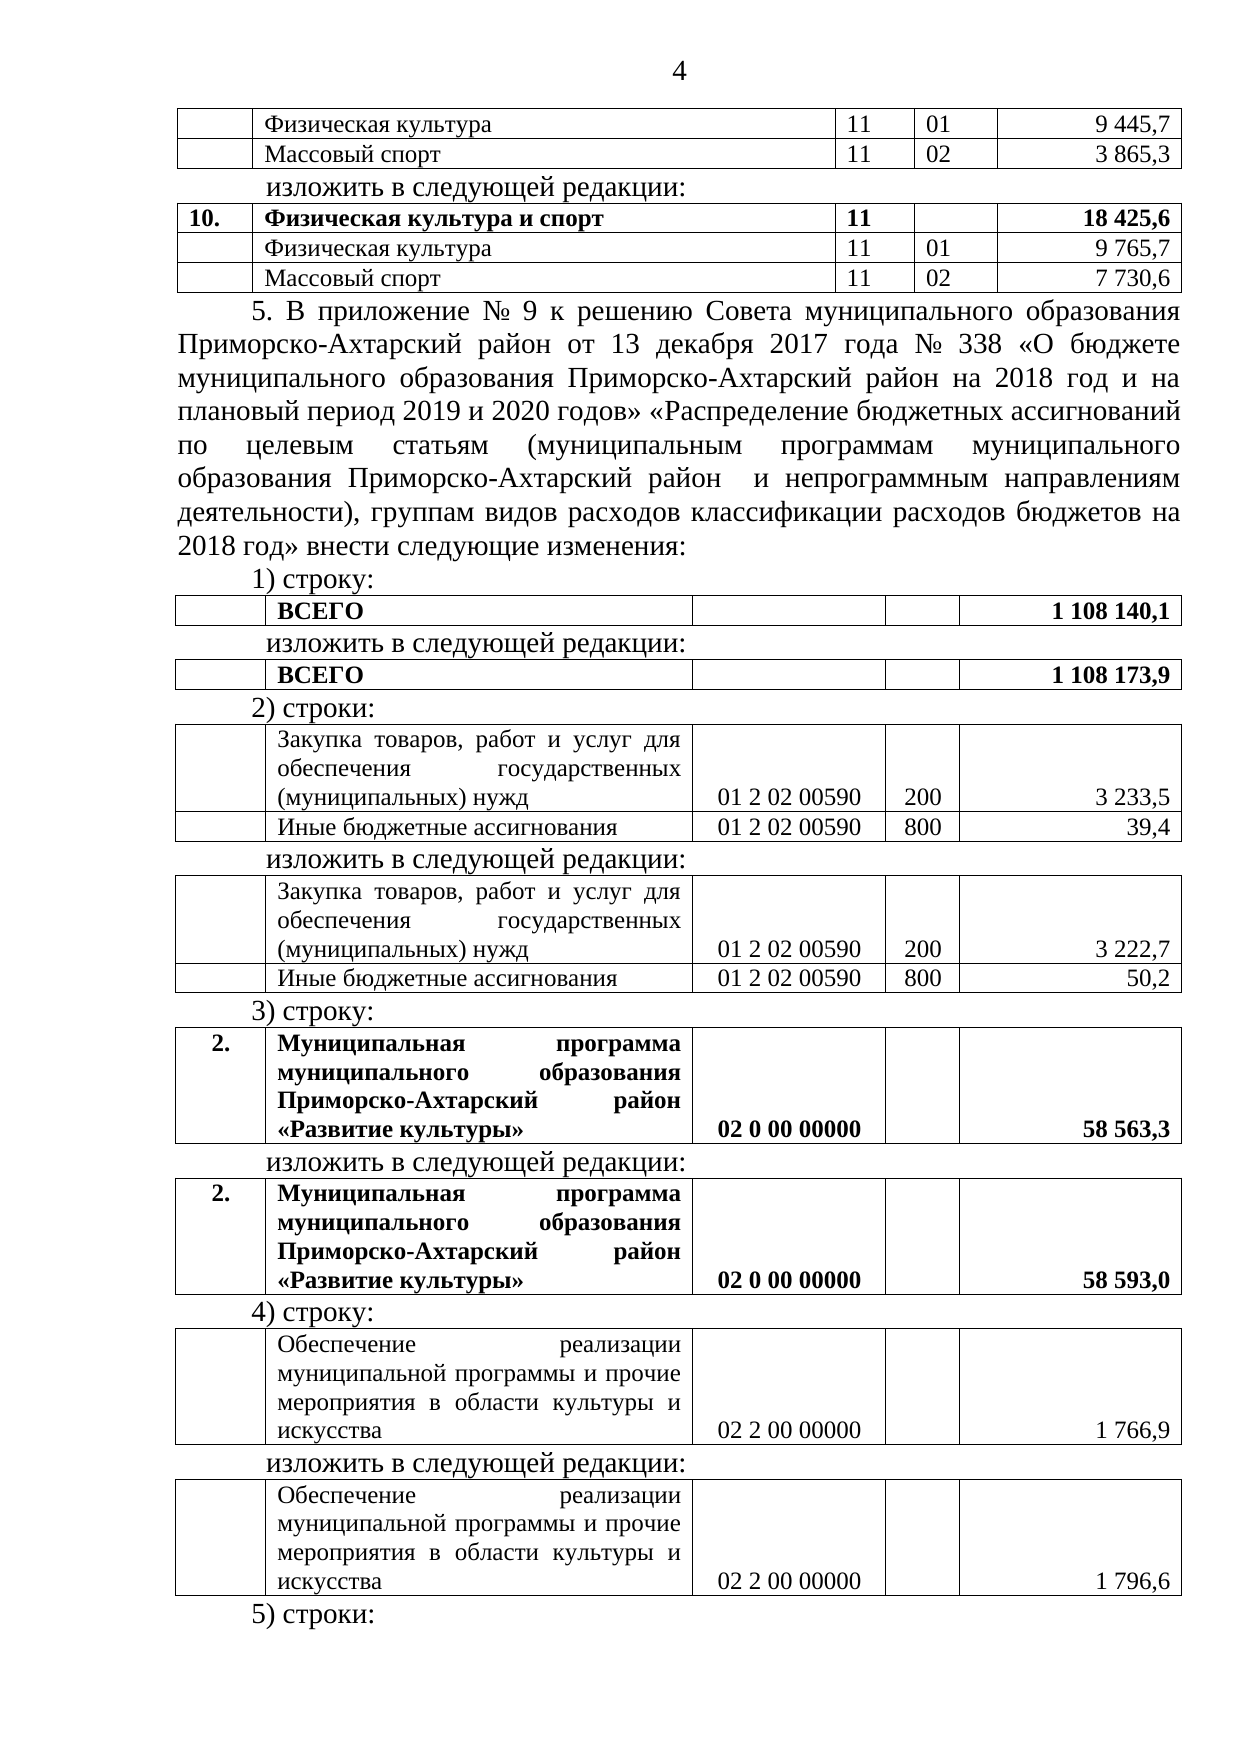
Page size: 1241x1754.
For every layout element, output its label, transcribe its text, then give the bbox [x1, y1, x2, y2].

table_cell [178, 263, 252, 292]
table_header 3 233,5 [960, 725, 1181, 811]
table_cell 01 [915, 109, 997, 138]
table_header 200 [886, 876, 959, 962]
text 3) строку: [177, 993, 1181, 1027]
table_header [886, 660, 959, 689]
table_header [886, 1028, 959, 1143]
table_header [886, 1329, 959, 1444]
table_cell 01 [915, 233, 997, 262]
table_cell 3 865,3 [998, 139, 1181, 168]
table_header 1 108 173,9 [960, 660, 1181, 689]
table_header 2. [176, 1028, 265, 1143]
table_header [176, 876, 265, 962]
table_header 01 2 02 00590 [693, 725, 885, 811]
text изложить в следующей редакции: [177, 1144, 1181, 1177]
table_cell 11 [836, 109, 914, 138]
table_cell 9 445,7 [998, 109, 1181, 138]
table_header 02 2 00 00000 [693, 1329, 885, 1444]
table_cell 01 2 02 00590 [693, 964, 885, 992]
table_header 1 108 140,1 [960, 596, 1181, 624]
table_cell Иные бюджетные ассигнования [266, 812, 692, 841]
table_header [693, 660, 885, 689]
table_cell [176, 812, 265, 841]
table_cell 7 730,6 [998, 263, 1181, 292]
table_cell 01 2 02 00590 [693, 812, 885, 841]
table_header ВСЕГО [266, 660, 692, 689]
table_header 1 796,6 [960, 1480, 1181, 1595]
table_header 02 0 00 00000 [693, 1028, 885, 1143]
table_header [176, 1329, 265, 1444]
table_header Муниципальная программа муниципального образования Приморско-Ахтарский район «Развитие культуры» [266, 1179, 692, 1293]
table_header 11 [836, 204, 914, 232]
table_header 58 563,3 [960, 1028, 1181, 1143]
text 5. В приложение № 9 к решению Совета муниципального образования Приморско-Ахтарский район от 13 декабря 2017 года № 338 «О бюджете муниципального образования Приморско-Ахтарский район на 2018 год и на плановый период 2019 и 2020 годов» «Распределение бюджетных ассигнований по целевым статьям (муниципальным программам муниципального образования Приморско-Ахтарский район и непрограммным направлениям деятельности), группам видов расходов классификации расходов бюджетов на 2018 год» внести следующие изменения: [177, 293, 1181, 561]
table_header [693, 596, 885, 624]
table_cell 02 [915, 263, 997, 292]
text 2) строки: [177, 690, 1181, 723]
table_header ВСЕГО [266, 596, 692, 624]
table_header [176, 596, 265, 624]
text изложить в следующей редакции: [177, 1445, 1181, 1479]
table_header 2. [176, 1179, 265, 1293]
table_header 1 766,9 [960, 1329, 1181, 1444]
table_cell Физическая культура [253, 109, 835, 138]
text изложить в следующей редакции: [177, 842, 1181, 875]
table_cell 50,2 [960, 964, 1181, 992]
table_cell 9 765,7 [998, 233, 1181, 262]
table_header [886, 1179, 959, 1293]
table_header Закупка товаров, работ и услуг для обеспечения государственных (муниципальных) нужд [266, 725, 692, 811]
table_cell [176, 964, 265, 992]
table_cell 11 [836, 139, 914, 168]
table_header [886, 1480, 959, 1595]
table_header 3 222,7 [960, 876, 1181, 962]
table_header 18 425,6 [998, 204, 1181, 232]
table_cell 800 [886, 812, 959, 841]
text изложить в следующей редакции: [177, 626, 1181, 659]
table_header [915, 204, 997, 232]
table_header Физическая культура и спорт [253, 204, 835, 232]
table_cell 800 [886, 964, 959, 992]
text изложить в следующей редакции: [177, 169, 1181, 202]
table_cell Массовый спорт [253, 263, 835, 292]
table_header [176, 660, 265, 689]
table_header Обеспечение реализации муниципальной программы и прочие мероприятия в области культуры и искусства [266, 1329, 692, 1444]
table_cell Массовый спорт [253, 139, 835, 168]
table_header 01 2 02 00590 [693, 876, 885, 962]
table_cell Физическая культура [253, 233, 835, 262]
table_header 02 2 00 00000 [693, 1480, 885, 1595]
table_header Обеспечение реализации муниципальной программы и прочие мероприятия в области культуры и искусства [266, 1480, 692, 1595]
table_header 02 0 00 00000 [693, 1179, 885, 1293]
table_cell Иные бюджетные ассигнования [266, 964, 692, 992]
table_header Закупка товаров, работ и услуг для обеспечения государственных (муниципальных) нужд [266, 876, 692, 962]
table_header 200 [886, 725, 959, 811]
table_cell 11 [836, 263, 914, 292]
table_header 58 593,0 [960, 1179, 1181, 1293]
table_header Муниципальная программа муниципального образования Приморско-Ахтарский район «Развитие культуры» [266, 1028, 692, 1143]
table_header 10. [178, 204, 252, 232]
table_cell 11 [836, 233, 914, 262]
table_header [886, 596, 959, 624]
table_cell [178, 109, 252, 138]
table_cell [178, 233, 252, 262]
text 5) строки: [177, 1596, 1181, 1629]
table_header [176, 725, 265, 811]
table_cell 02 [915, 139, 997, 168]
table_header [176, 1480, 265, 1595]
table_cell [178, 139, 252, 168]
text 4) строку: [177, 1295, 1181, 1328]
text 1) строку: [177, 561, 1181, 595]
table_cell 39,4 [960, 812, 1181, 841]
